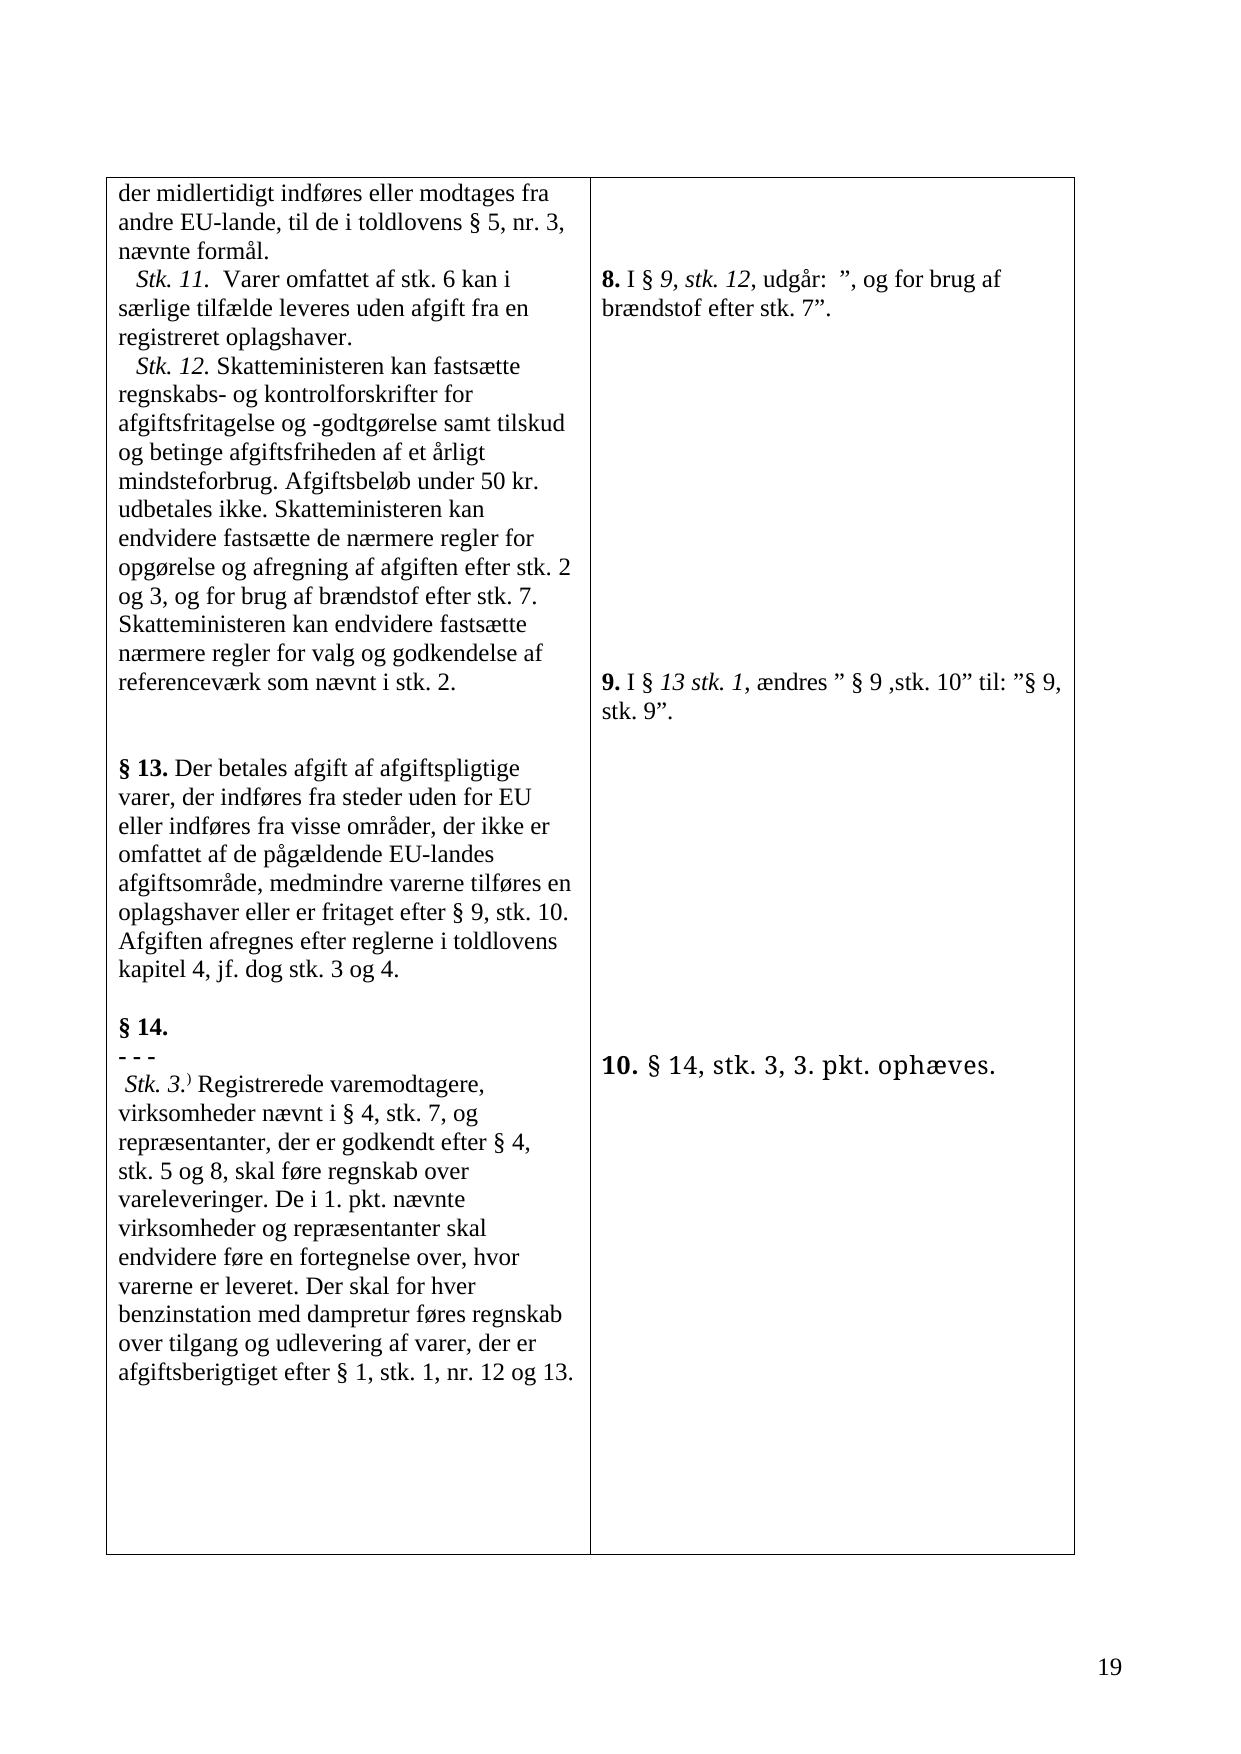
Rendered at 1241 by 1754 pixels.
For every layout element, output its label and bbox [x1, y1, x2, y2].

table_cell [107, 178, 590, 1558]
table_cell [591, 178, 1074, 1558]
